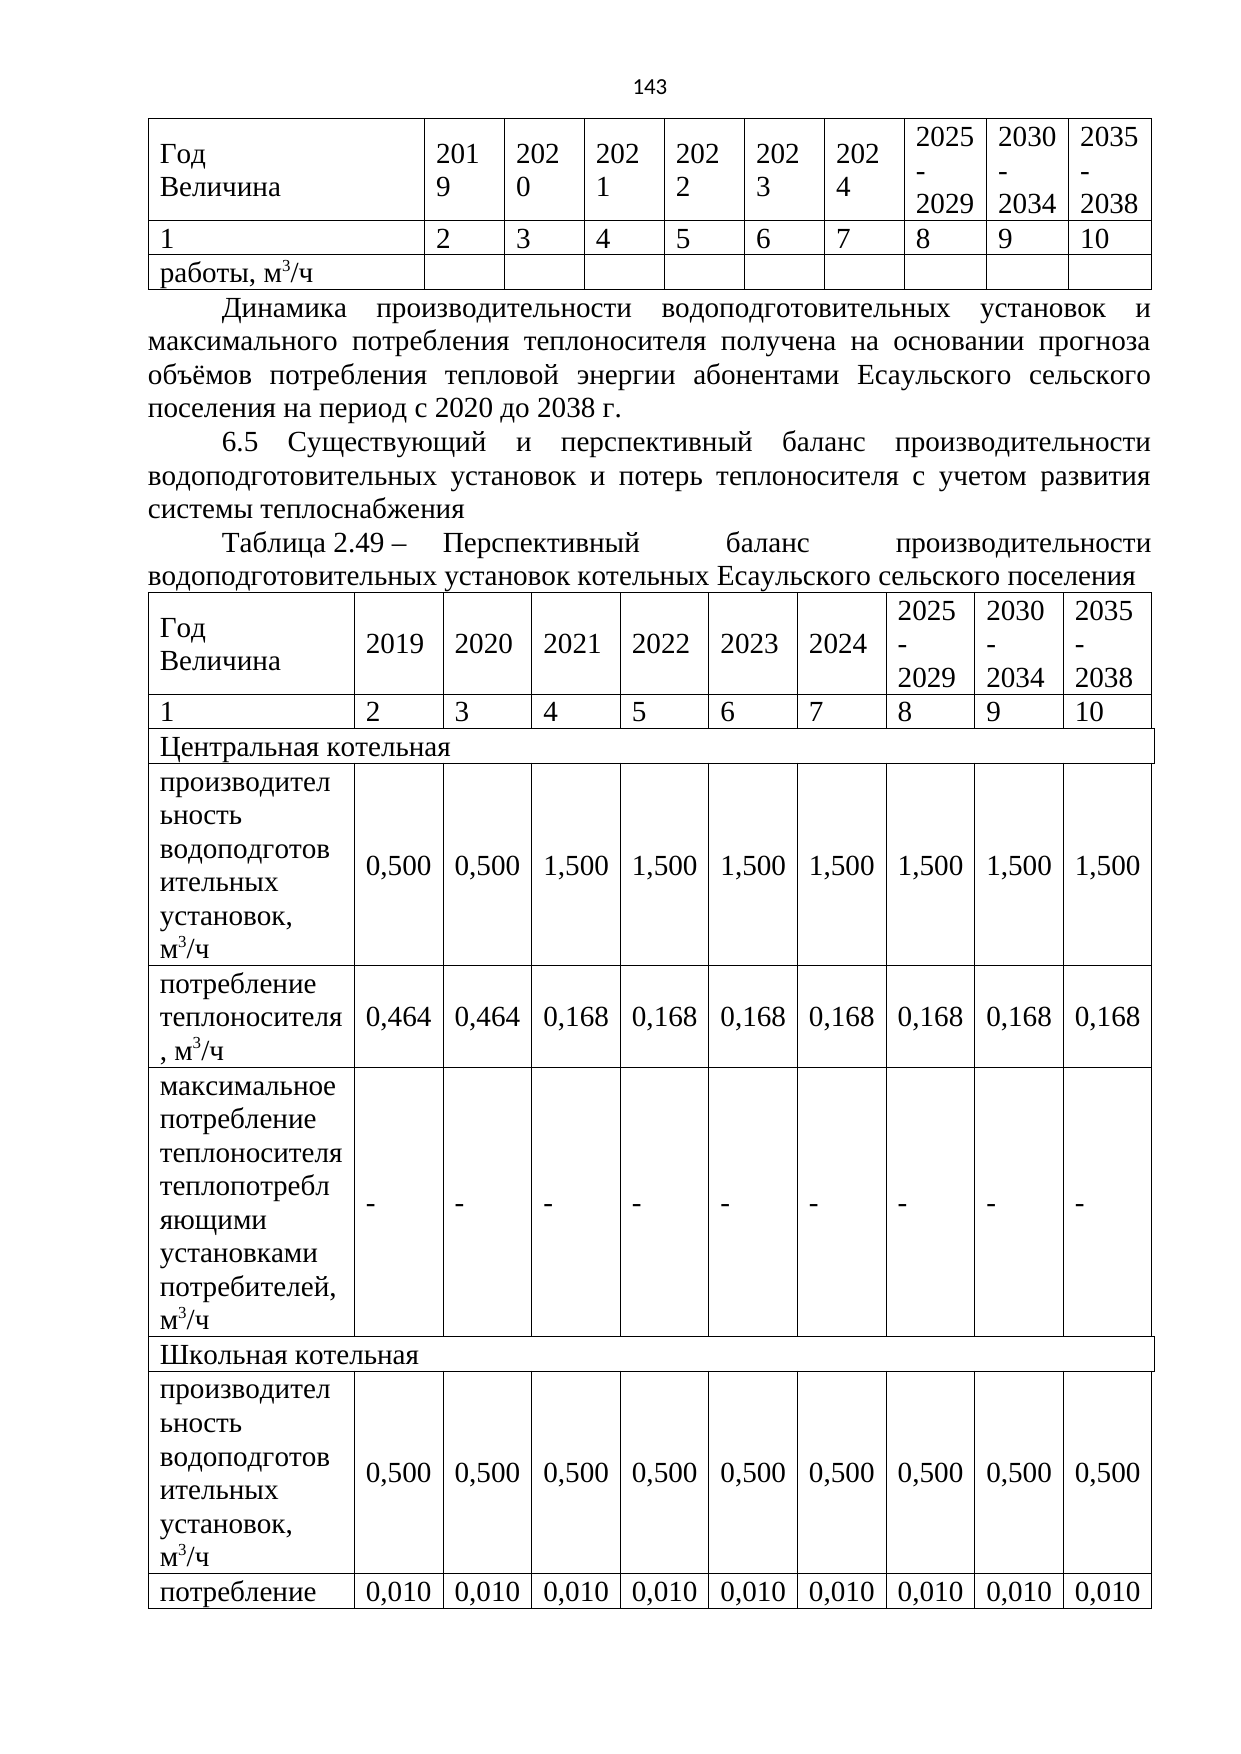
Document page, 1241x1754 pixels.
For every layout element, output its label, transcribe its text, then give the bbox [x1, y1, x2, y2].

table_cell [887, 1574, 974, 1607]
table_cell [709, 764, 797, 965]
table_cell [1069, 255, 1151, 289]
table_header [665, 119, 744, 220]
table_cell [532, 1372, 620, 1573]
subtitle 6.5 Существующий и перспективный баланс производительности водоподготовительных установок и потерь теплоносителя с учетом развития системы теплоснабжения [148, 424, 1152, 525]
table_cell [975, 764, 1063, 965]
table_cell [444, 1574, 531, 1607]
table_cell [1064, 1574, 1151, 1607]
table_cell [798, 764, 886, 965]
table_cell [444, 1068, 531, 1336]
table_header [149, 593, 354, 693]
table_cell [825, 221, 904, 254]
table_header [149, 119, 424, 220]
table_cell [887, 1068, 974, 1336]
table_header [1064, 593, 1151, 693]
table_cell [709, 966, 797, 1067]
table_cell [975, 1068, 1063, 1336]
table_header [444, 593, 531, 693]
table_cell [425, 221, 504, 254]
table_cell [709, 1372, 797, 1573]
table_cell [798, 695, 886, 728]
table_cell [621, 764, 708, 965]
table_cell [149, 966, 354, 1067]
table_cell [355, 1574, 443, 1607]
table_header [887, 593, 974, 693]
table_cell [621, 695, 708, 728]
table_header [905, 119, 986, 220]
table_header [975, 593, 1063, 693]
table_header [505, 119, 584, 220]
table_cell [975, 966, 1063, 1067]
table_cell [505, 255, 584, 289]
text Динамика производительности водоподготовительных установок и максимального потребления теплоносителя получена на основании прогноза объёмов потребления тепловой энергии абонентами Есаульского сельского поселения на период с 2020 до 2038 г. [148, 290, 1152, 424]
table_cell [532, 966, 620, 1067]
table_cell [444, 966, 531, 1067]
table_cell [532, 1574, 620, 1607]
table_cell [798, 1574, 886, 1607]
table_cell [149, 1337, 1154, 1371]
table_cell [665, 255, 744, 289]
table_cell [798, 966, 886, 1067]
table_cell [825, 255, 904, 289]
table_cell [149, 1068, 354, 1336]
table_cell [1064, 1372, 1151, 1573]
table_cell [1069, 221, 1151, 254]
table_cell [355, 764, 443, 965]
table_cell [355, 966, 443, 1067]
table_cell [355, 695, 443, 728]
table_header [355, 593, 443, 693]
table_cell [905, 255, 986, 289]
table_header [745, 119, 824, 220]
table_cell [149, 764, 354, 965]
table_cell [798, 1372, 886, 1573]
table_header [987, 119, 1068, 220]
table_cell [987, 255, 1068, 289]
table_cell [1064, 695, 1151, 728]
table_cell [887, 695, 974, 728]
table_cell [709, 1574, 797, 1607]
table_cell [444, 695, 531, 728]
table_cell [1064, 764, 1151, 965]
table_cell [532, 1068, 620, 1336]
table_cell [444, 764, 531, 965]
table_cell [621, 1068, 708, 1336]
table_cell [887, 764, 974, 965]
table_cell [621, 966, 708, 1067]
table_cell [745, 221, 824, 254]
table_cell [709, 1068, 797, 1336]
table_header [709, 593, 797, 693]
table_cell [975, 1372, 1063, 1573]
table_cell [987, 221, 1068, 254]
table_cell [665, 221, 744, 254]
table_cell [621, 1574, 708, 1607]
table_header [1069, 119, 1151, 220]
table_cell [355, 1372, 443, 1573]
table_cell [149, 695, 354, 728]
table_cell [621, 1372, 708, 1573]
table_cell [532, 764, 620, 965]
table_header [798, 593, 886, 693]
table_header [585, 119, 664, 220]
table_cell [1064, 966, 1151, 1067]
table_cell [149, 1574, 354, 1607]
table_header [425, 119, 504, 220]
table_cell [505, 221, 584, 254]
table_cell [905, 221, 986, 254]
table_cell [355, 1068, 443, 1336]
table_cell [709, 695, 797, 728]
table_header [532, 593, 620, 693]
list Перспективный баланс производительности водоподготовительных установок котельных Есаульского сельского поселения [148, 525, 1152, 592]
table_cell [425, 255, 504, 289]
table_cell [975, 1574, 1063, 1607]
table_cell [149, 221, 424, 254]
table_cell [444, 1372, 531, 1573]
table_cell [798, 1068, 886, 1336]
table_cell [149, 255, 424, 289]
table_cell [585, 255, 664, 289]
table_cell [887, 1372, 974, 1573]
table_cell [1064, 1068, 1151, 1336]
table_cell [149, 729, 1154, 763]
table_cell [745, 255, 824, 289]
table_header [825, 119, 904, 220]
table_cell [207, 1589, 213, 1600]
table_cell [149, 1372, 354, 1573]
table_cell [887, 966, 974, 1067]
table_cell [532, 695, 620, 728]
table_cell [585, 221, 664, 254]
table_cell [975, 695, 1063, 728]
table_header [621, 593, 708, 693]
